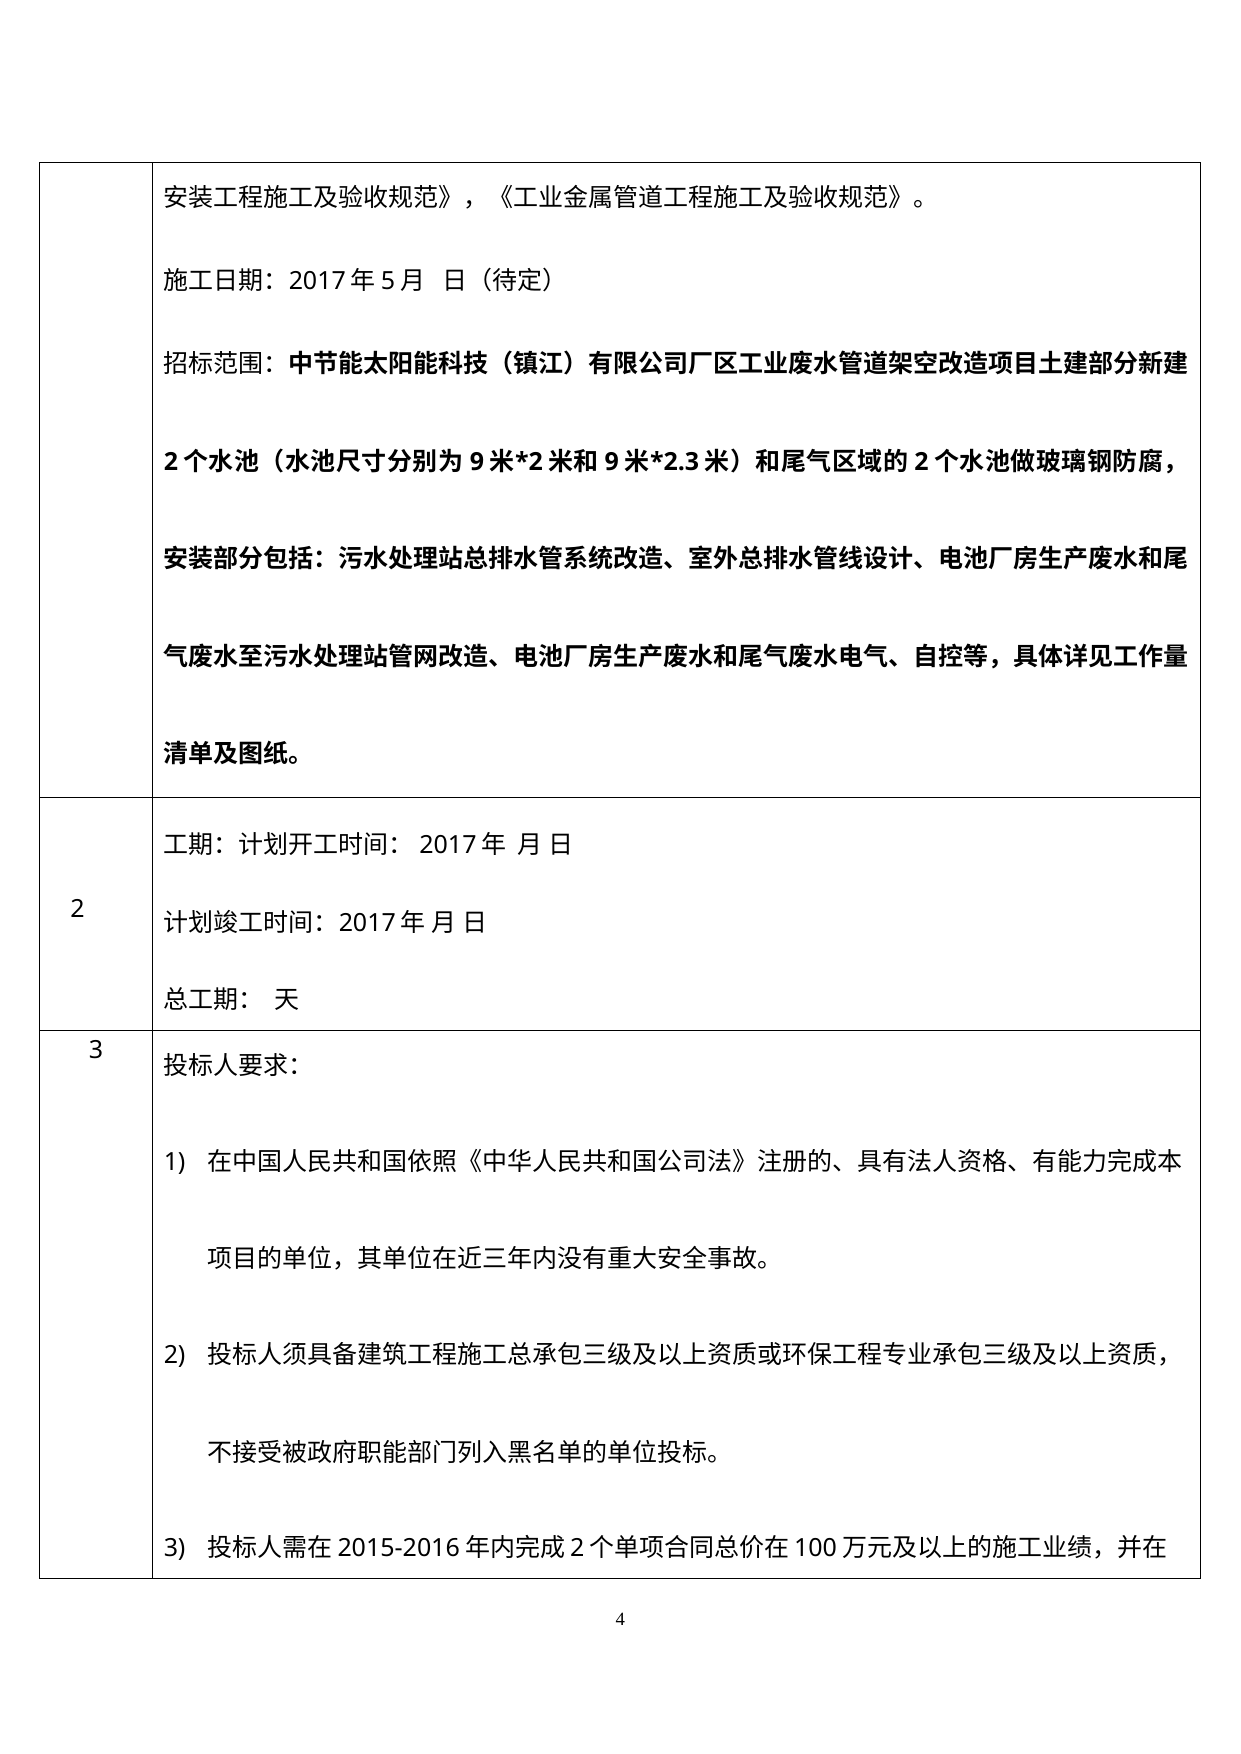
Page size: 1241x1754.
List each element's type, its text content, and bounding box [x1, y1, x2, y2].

table_cell 工期：计划开工时间： 2017年 月 日 计划竣工时间：2017年 月 日 总工期： 天 [153, 798, 1200, 1030]
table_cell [153, 163, 1200, 797]
table_cell 1 [40, 163, 152, 797]
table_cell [153, 1031, 1200, 1578]
table_cell 3 [40, 1031, 152, 1578]
table_cell 2 [40, 798, 152, 1030]
